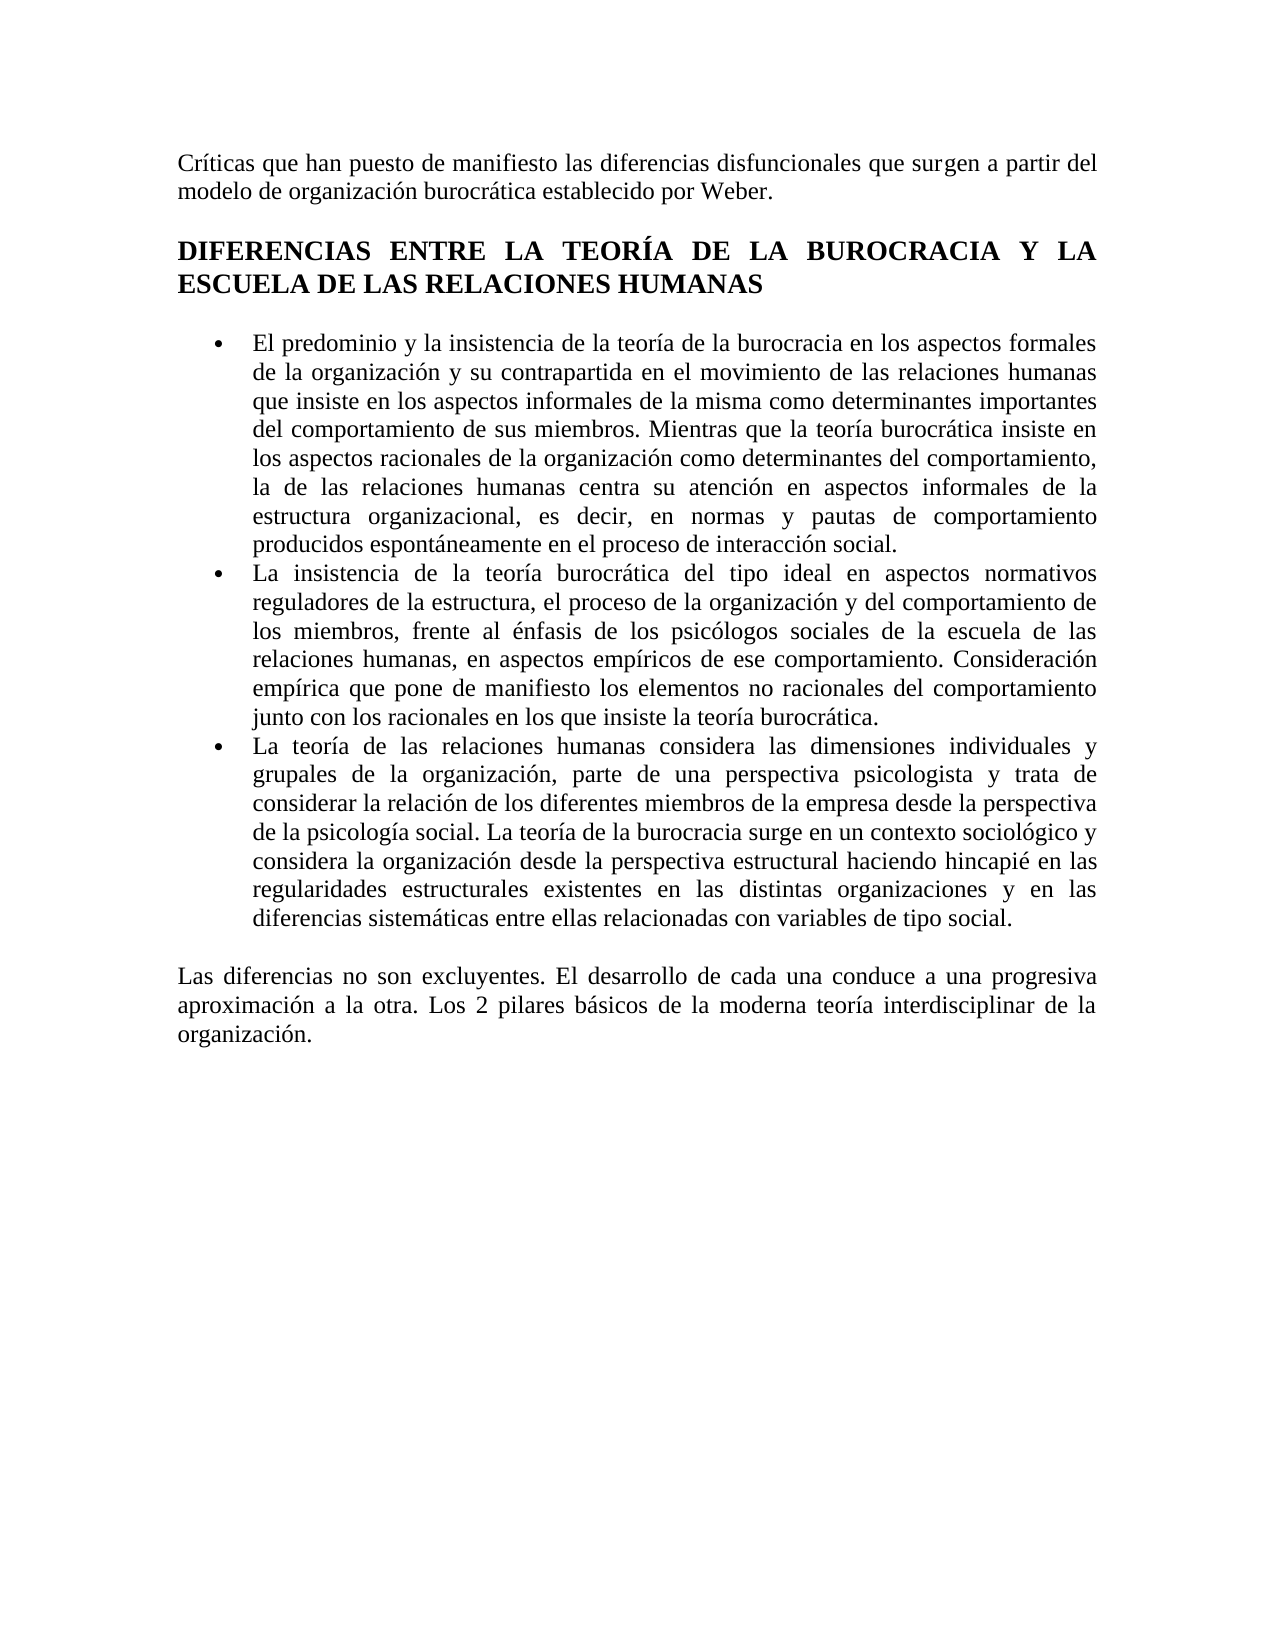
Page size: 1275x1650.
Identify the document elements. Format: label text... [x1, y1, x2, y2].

list La insistencia de la teoría burocrática del tipo ideal en aspectos normativos reguladores de la estructura, el proceso de la organización y del comportamiento de los miembros, frente al énfasis de los psicólogos sociales de la escuela de las relaciones humanas, en aspectos empíricos de ese comportamiento. Consideración empírica que pone de manifiesto los elementos no racionales del comportamiento junto con los racionales en los que insiste la teoría burocrática. [215, 558, 1098, 731]
text Críticas que han puesto de manifiesto las diferencias disfuncionales que surgen a partir del modelo de organización burocrática establecido por Weber. [177, 148, 1098, 205]
list La teoría de las relaciones humanas considera las dimensiones individuales y grupales de la organización, parte de una perspectiva psicologista y trata de considerar la relación de los diferentes miembros de la empresa desde la perspectiva de la psicología social. La teoría de la burocracia surge en un contexto sociológico y considera la organización desde la perspectiva estructural haciendo hincapié en las regularidades estructurales existentes en las distintas organizaciones y en las diferencias sistemáticas entre ellas relacionadas con variables de tipo social. [215, 731, 1098, 932]
list El predominio y la insistencia de la teoría de la burocracia en los aspectos formales de la organización y su contrapartida en el movimiento de las relaciones humanas que insiste en los aspectos informales de la misma como determinantes importantes del comportamiento de sus miembros. Mientras que la teoría burocrática insiste en los aspectos racionales de la organización como determinantes del comportamiento, la de las relaciones humanas centra su atención en aspectos informales de la estructura organizacional, es decir, en normas y pautas de comportamiento producidos espontáneamente en el proceso de interacción social. [215, 328, 1098, 558]
text Las diferencias no son excluyentes. El desarrollo de cada una conduce a una progresiva aproximación a la otra. Los 2 pilares básicos de la moderna teoría interdisciplinar de la organización. [177, 961, 1098, 1047]
text DIFERENCIAS ENTRE LA TEORÍA DE LA BUROCRACIA Y LA ESCUELA DE LAS RELACIONES HUMANAS [177, 234, 1098, 299]
